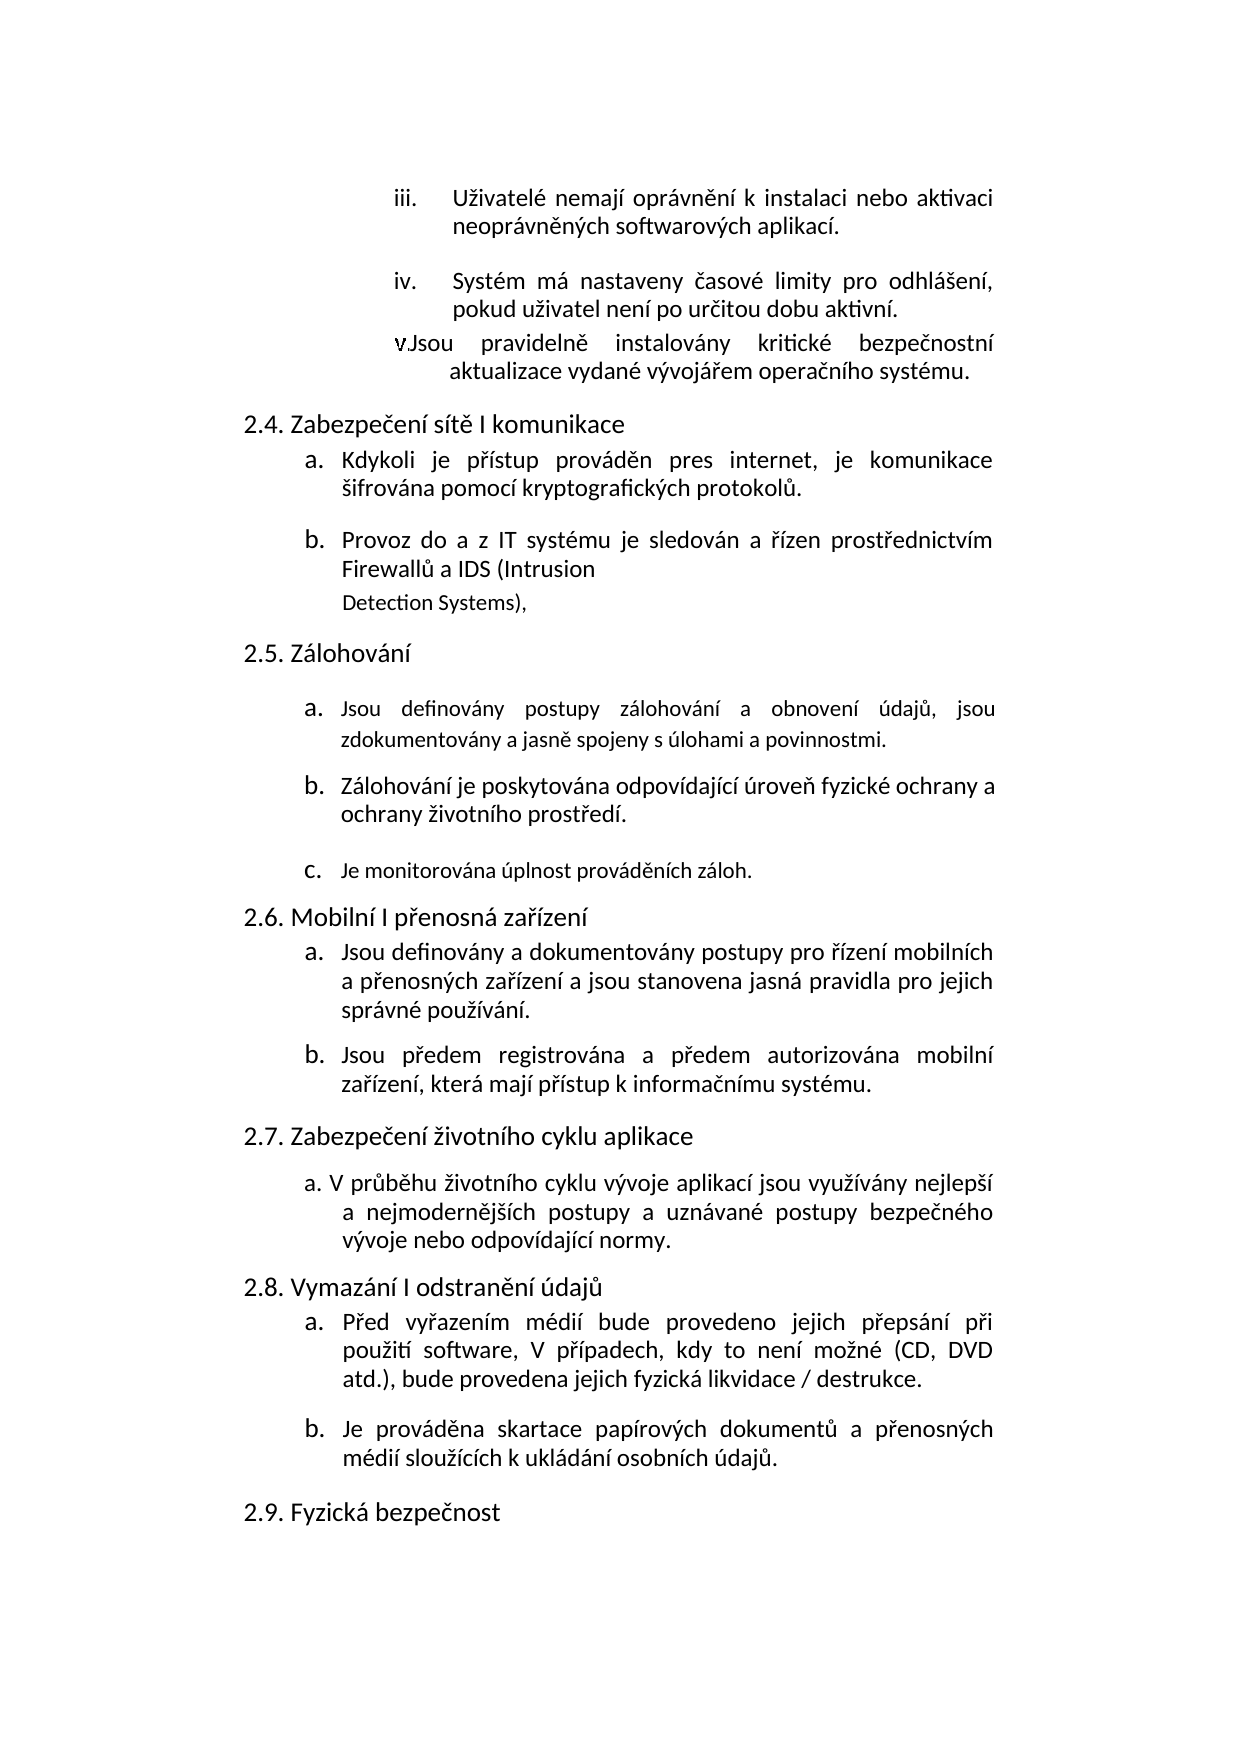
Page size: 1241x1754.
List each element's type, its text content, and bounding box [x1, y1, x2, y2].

text 2.7. Zabezpečení životního cyklu aplikace [243, 1119, 917, 1152]
text 2.4. Zabezpečení sítě I komunikace [243, 408, 917, 441]
list Jsou definovány postupy zálohování a obnovení údajů, jsou zdokumentovány a jasně spojeny s úlohami a povinnostmi. [304, 690, 996, 753]
list Jsou předem registrována a předem autorizována mobilní zařízení, která mají přístup k informačnímu systému. [304, 1039, 994, 1099]
list Zálohování je poskytována odpovídající úroveň fyzické ochrany a ochrany životního prostředí. [304, 769, 996, 829]
list Je monitorována úplnost prováděních záloh. [304, 853, 996, 886]
list Před vyřazením médií bude provedeno jejich přepsání při použití software, V případech, kdy to není možné (CD, DVD atd.), bude provedena jejich fyzická likvidace / destrukce. [304, 1305, 994, 1394]
list Provoz do a z IT systému je sledován a řízen prostřednictvím Firewallů a IDS (Intrusion [304, 524, 994, 584]
list Jsou definovány a dokumentovány postupy pro řízení mobilních a přenosných zařízení a jsou stanovena jasná pravidla pro jejich správné používání. [304, 936, 994, 1024]
text 2.8. Vymazání I odstranění údajů [243, 1270, 917, 1303]
text 2.5. Zálohování [243, 636, 917, 669]
text 2.6. Mobilní I přenosná zařízení [243, 900, 917, 933]
text a. V průběhu životního cyklu vývoje aplikací jsou využívány nejlepší a nejmodernějších postupy a uznávané postupy bezpečného vývoje nebo odpovídající normy. [304, 1169, 994, 1255]
text Detection Systems), [342, 588, 996, 616]
picture [395, 338, 410, 351]
list Je prováděna skartace papírových dokumentů a přenosných médií sloužících k ukládání osobních údajů. [304, 1413, 994, 1473]
list Kdykoli je přístup prováděn pres internet, je komunikace šifrována pomocí kryptografických protokolů. [304, 443, 994, 503]
list Systém má nastaveny časové limity pro odhlášení, pokud uživatel není po určitou dobu aktivní. [394, 267, 994, 324]
text Jsou pravidelně instalovány kritické bezpečnostní aktualizace vydané vývojářem operačního systému. [395, 328, 994, 385]
list Uživatelé nemají oprávnění k instalaci nebo aktivaci neoprávněných softwarových aplikací. [394, 184, 994, 241]
text 2.9. Fyzická bezpečnost [243, 1495, 917, 1528]
